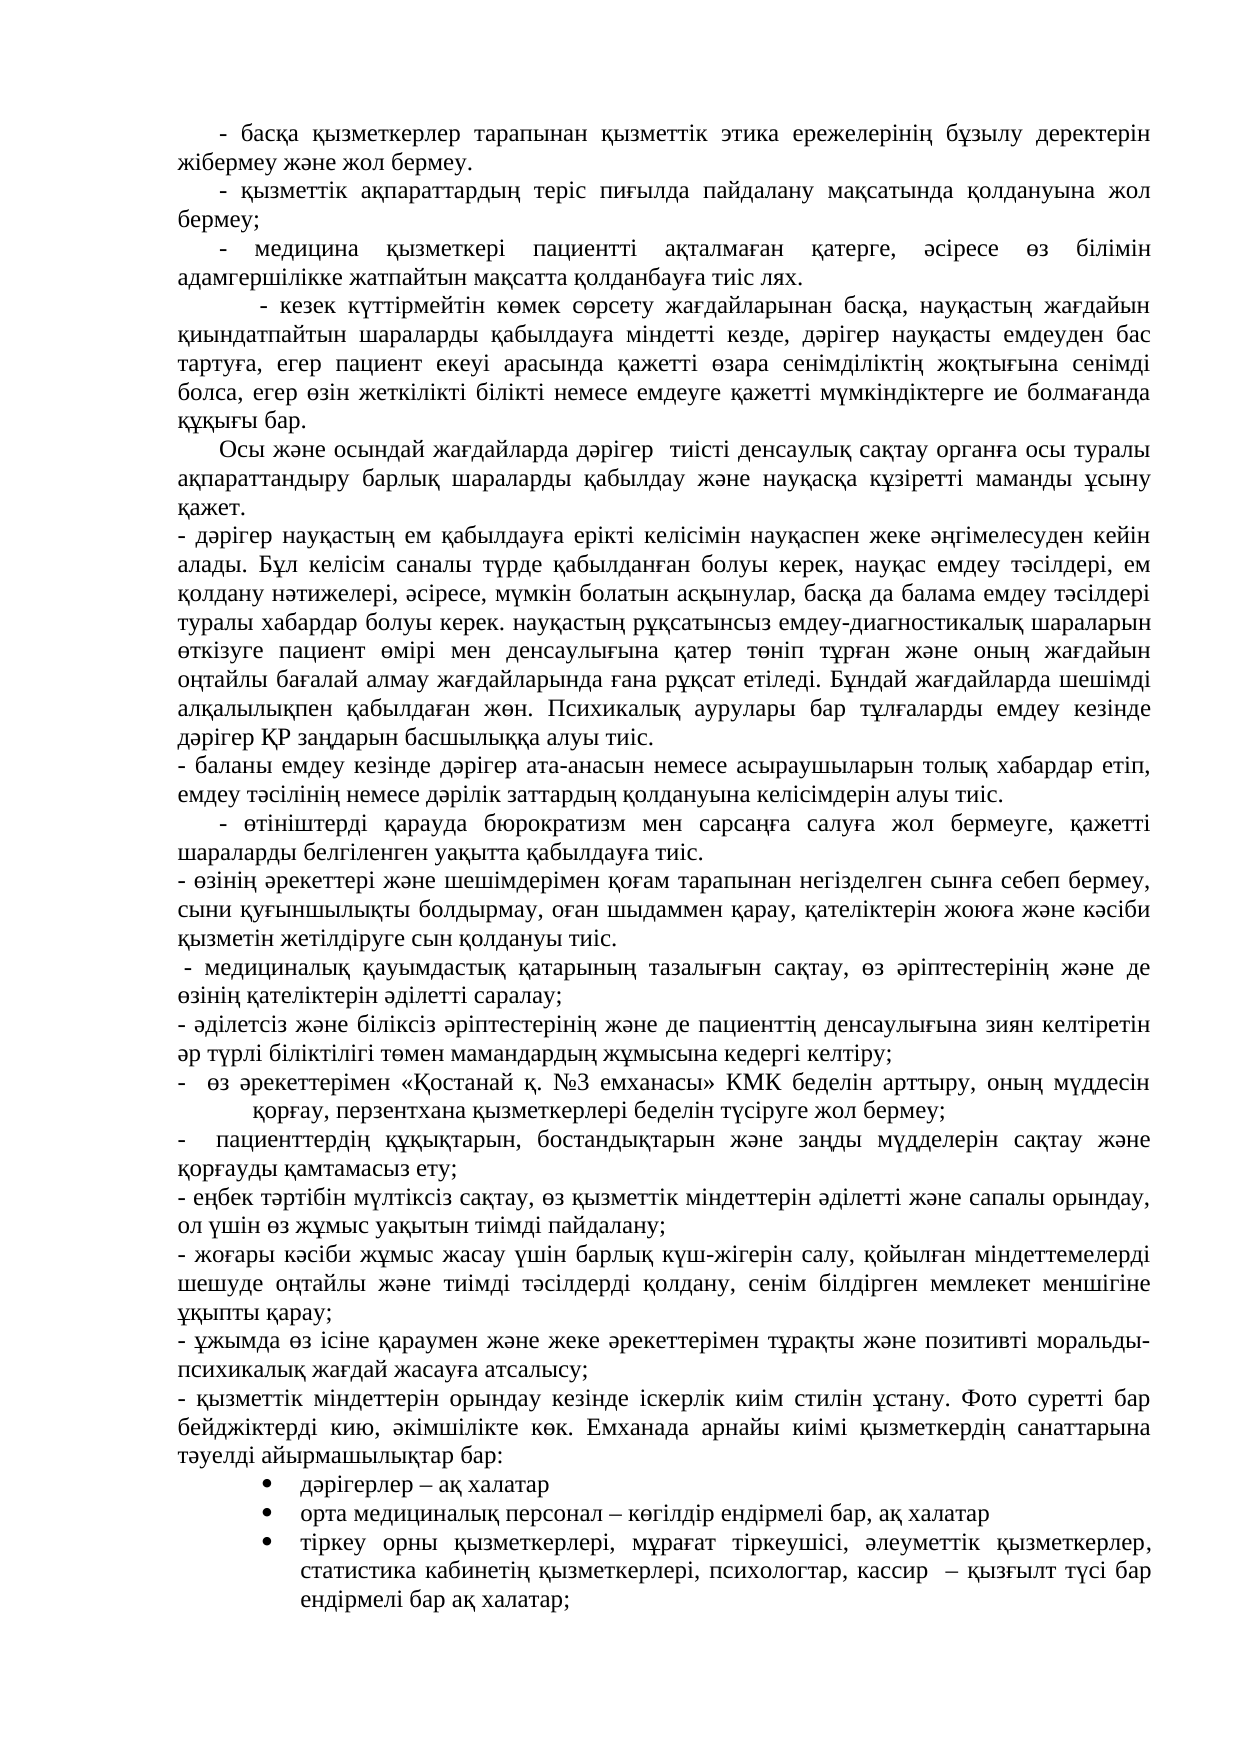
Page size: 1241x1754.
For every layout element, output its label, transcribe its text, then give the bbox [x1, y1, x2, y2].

text - медициналық қауымдастық қатарының тазалығын сақтау, өз әріптестерінің және де өзінің қателіктерін әділетті саралау; [177, 952, 1152, 1009]
list дәрігерлер – ақ халатар [263, 1469, 1152, 1498]
text - өзінің әрекеттері және шешімдерімен қоғам тарапынан негізделген сынға себеп бермеу, сыни қуғыншылықты болдырмау, оған шыдаммен қарау, қателіктерін жоюға және кәсіби қызметін жетілдіруге сын қолдануы тиіс. [177, 866, 1152, 952]
text - ұжымда өз ісіне қараумен және жеке әрекеттерімен тұрақты және позитивті моральды-психикалық жағдай жасауға атсалысу; [177, 1326, 1152, 1383]
text - басқа қызметкерлер тарапынан қызметтік этика ережелерінің бұзылу деректерін жібермеу және жол бермеу. [177, 118, 1152, 176]
text - өз әрекеттерімен «Қостанай қ. №3 емханасы» КМК беделін арттыру, оның мүддесін қорғау, перзентхана қызметкерлері беделін түсіруге жол бермеу; [177, 1067, 1152, 1124]
text Осы және осындай жағдайларда дәрігер тиісті денсаулық сақтау органға осы туралы ақпараттандыру барлық шараларды қабылдау және науқасқа кұзіретті маманды ұсыну қажет. [177, 434, 1152, 521]
list тіркеу орны қызметкерлері, мұрағат тіркеушісі, әлеуметтік қызметкерлер, статистика кабинетің қызметкерлері, психологтар, кассир – қызғылт түсі бар ендірмелі бар ақ халатар; [263, 1527, 1152, 1613]
text - қызметтік ақпараттардың теріс пиғылда пайдалану мақсатында қолдануына жол бермеу; [177, 176, 1152, 233]
text - кезек күттірмейтін көмек сөрсету жағдайларынан басқа, науқастың жағдайын қиындатпайтын шараларды қабылдауға міндетті кезде, дәрігер науқасты емдеуден бас тартуға, егер пациент екеуі арасында қажетті өзара сенімділіктің жоқтығына сенімді болса, егер өзін жеткілікті білікті немесе емдеуге қажетті мүмкіндіктерге ие болмағанда құқығы бар. [177, 291, 1152, 434]
text - дәрігер науқастың ем қабылдауға ерікті келісімін науқаспен жеке әңгімелесуден кейін алады. Бұл келісім саналы түрде қабылданған болуы керек, науқас емдеу тәсілдері, ем қолдану нәтижелері, әсіресе, мүмкін болатын асқынулар, басқа да балама емдеу тәсілдері туралы хабардар болуы керек. науқастың рұқсатынсыз емдеу-диагностикалық шараларын өткізуге пациент өмірі мен денсаулығына қатер төніп тұрған және оның жағдайын оңтайлы бағалай алмау жағдайларында ғана рұқсат етіледі. Бұндай жағдайларда шешімді алқалылықпен қабылдаған жөн. Психикалық аурулары бар тұлғаларды емдеу кезінде дәрігер ҚР заңдарын басшылыққа алуы тиіс. [177, 521, 1152, 751]
text - әділетсіз және біліксіз әріптестерінің және де пациенттің денсаулығына зиян келтіретін әр түрлі біліктілігі төмен мамандардың жұмысына кедергі келтіру; [177, 1009, 1152, 1067]
text - жоғары кәсіби жұмыс жасау үшін барлық күш-жігерін салу, қойылған міндеттемелерді шешуде оңтайлы және тиімді тәсілдерді қолдану, сенім білдірген мемлекет меншігіне ұқыпты қарау; [177, 1239, 1152, 1326]
text - еңбек тәртібін мүлтіксіз сақтау, өз қызметтік міндеттерін әділетті және сапалы орындау, ол үшін өз жұмыс уақытын тиімді пайдалану; [177, 1182, 1152, 1239]
text - қызметтік міндеттерін орындау кезінде іскерлік киім стилін ұстану. Фото суретті бар бейджіктерді кию, әкімшілікте көк. Емханада арнайы киімі қызметкердің санаттарына тәуелді айырмашылықтар бар: [177, 1383, 1152, 1469]
text - медицина қызметкері пациентті ақталмаған қатерге, әсіресе өз білімін адамгершілікке жатпайтын мақсатта қолданбауға тиіс лях. [177, 233, 1152, 291]
text - баланы емдеу кезінде дәрігер ата-анасын немесе асыраушыларын толық хабардар етіп, емдеу тәсілінің немесе дәрілік заттардың қолдануына келісімдерін алуы тиіс. [177, 751, 1152, 808]
text - пациенттердің құқықтарын, бостандықтарын және заңды мүдделерін сақтау және қорғауды қамтамасыз ету; [177, 1124, 1152, 1182]
list орта медициналық персонал – көгілдір ендірмелі бар, ақ халатар [263, 1498, 1152, 1527]
text - өтініштерді қарауда бюрократизм мен сарсаңға салуға жол бермеуге, қажетті шараларды белгіленген уақытта қабылдауға тиіс. [177, 808, 1152, 866]
